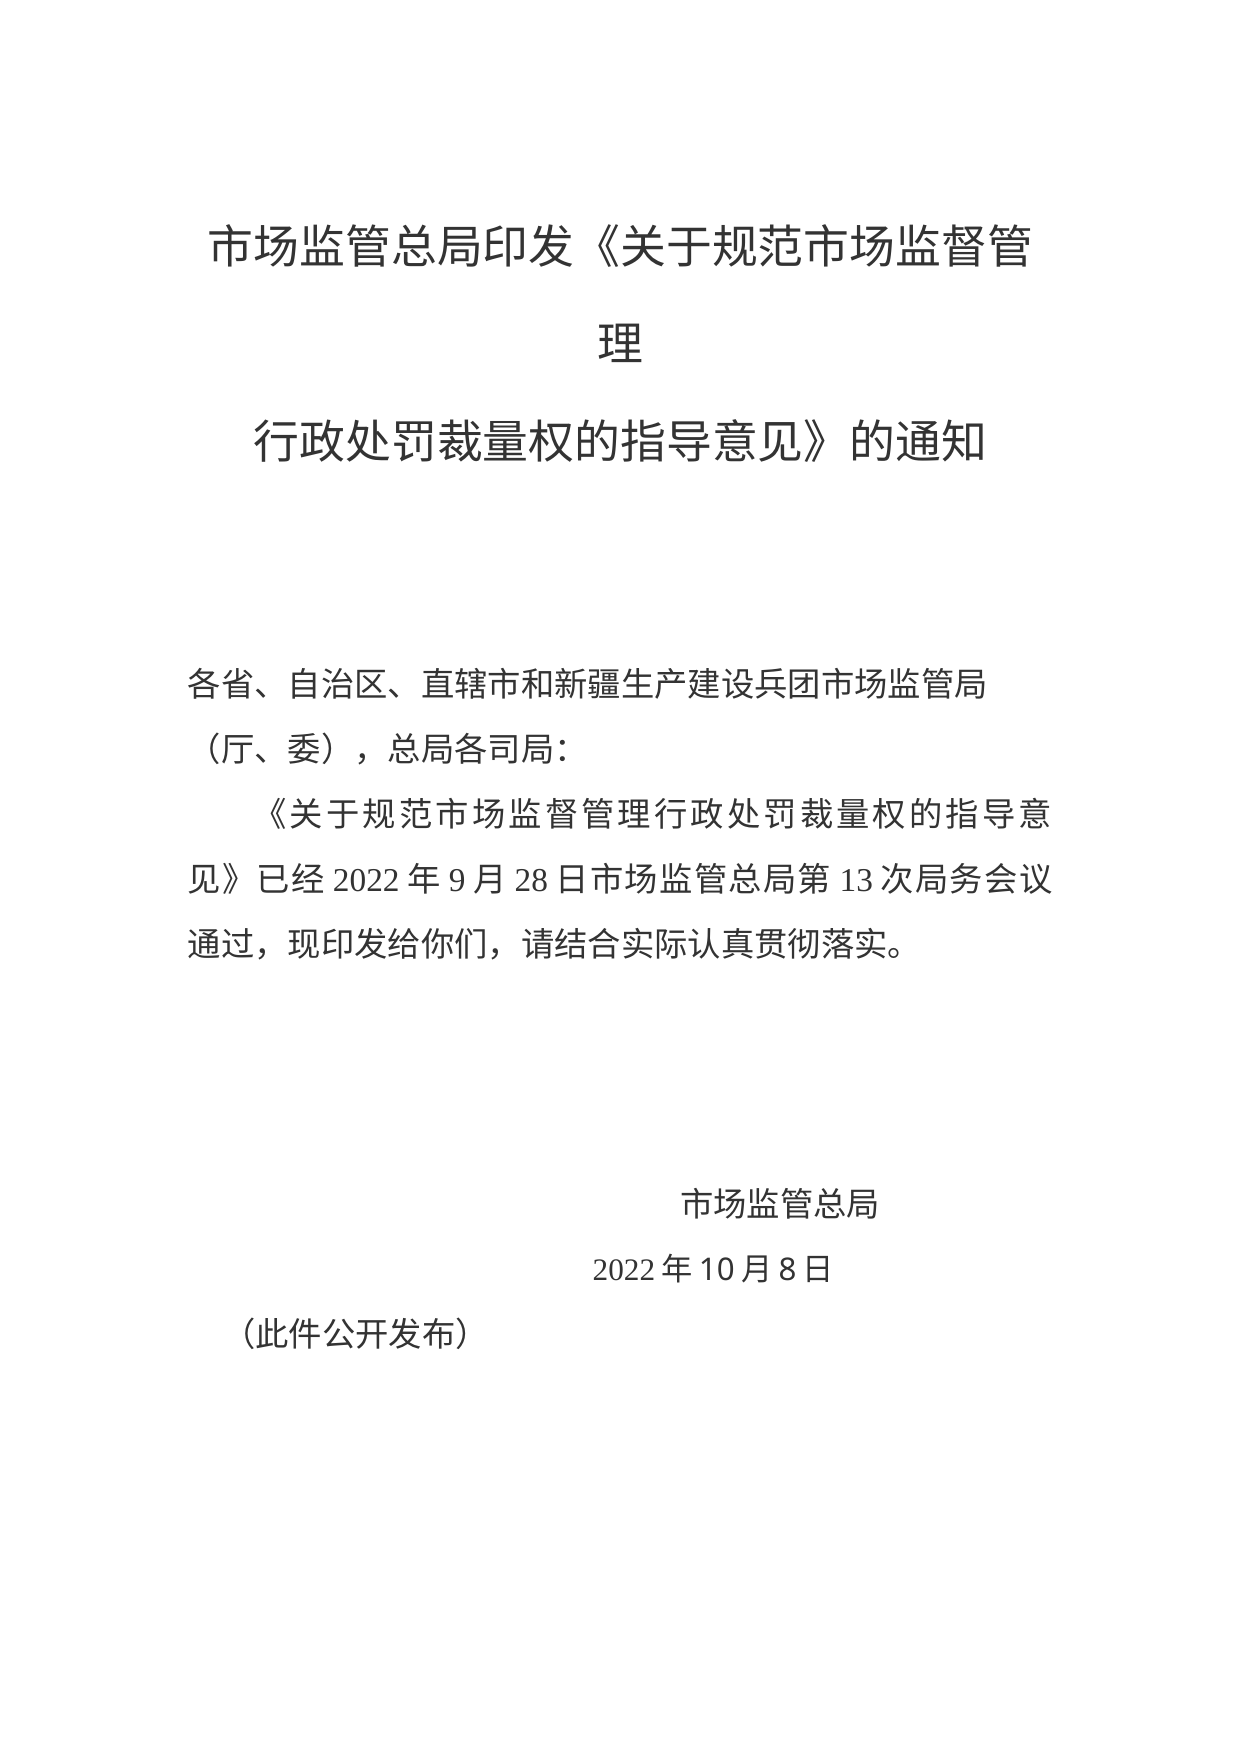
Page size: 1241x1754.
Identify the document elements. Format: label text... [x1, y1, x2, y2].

text （此件公开发布） [187, 1299, 1053, 1364]
text 市场监管总局印发《关于规范市场监督管理 [187, 194, 1053, 389]
text 行政处罚裁量权的指导意见》的通知 [187, 389, 1053, 487]
text 2022年10月8日 [187, 1234, 1053, 1299]
text 《关于规范市场监督管理行政处罚裁量权的指导意见》已经2022年9月28日市场监管总局第13次局务会议通过，现印发给你们，请结合实际认真贯彻落实。 [187, 779, 1053, 974]
text 各省、自治区、直辖市和新疆生产建设兵团市场监管局（厅、委），总局各司局： [187, 649, 1053, 779]
text 市场监管总局 [187, 1169, 1053, 1234]
